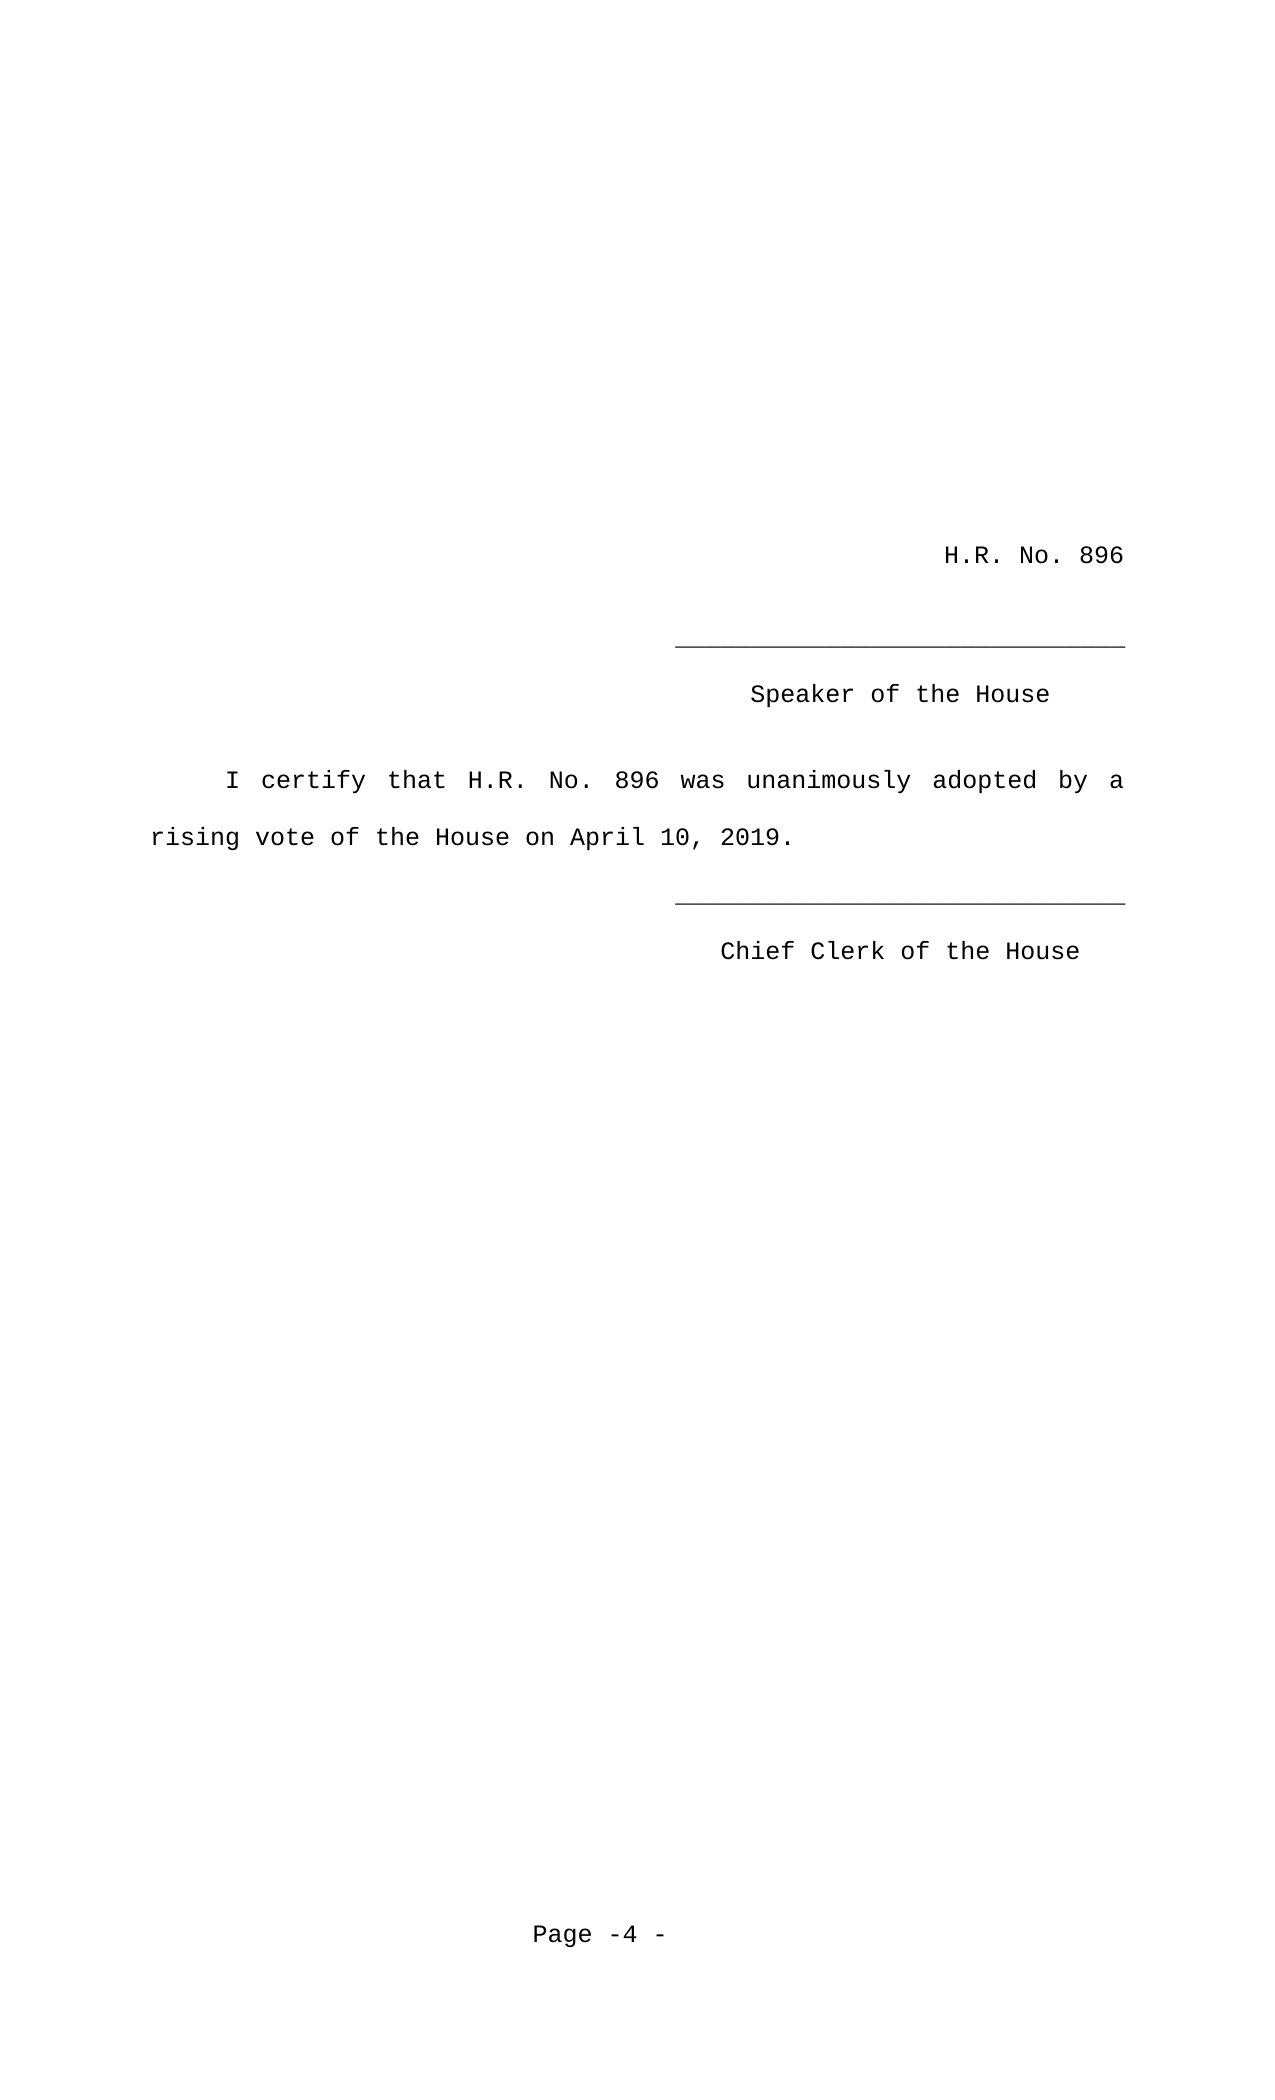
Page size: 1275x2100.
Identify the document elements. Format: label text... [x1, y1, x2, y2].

text ______________________________ [150, 624, 1125, 653]
text Speaker of the House [150, 681, 1125, 710]
text Chief Clerk of the House [150, 938, 1125, 967]
text I certify that H.R. No. 896 was unanimously adopted by a rising vote of the House on April 10, 2019. [150, 767, 1125, 853]
text ______________________________ [150, 881, 1125, 910]
